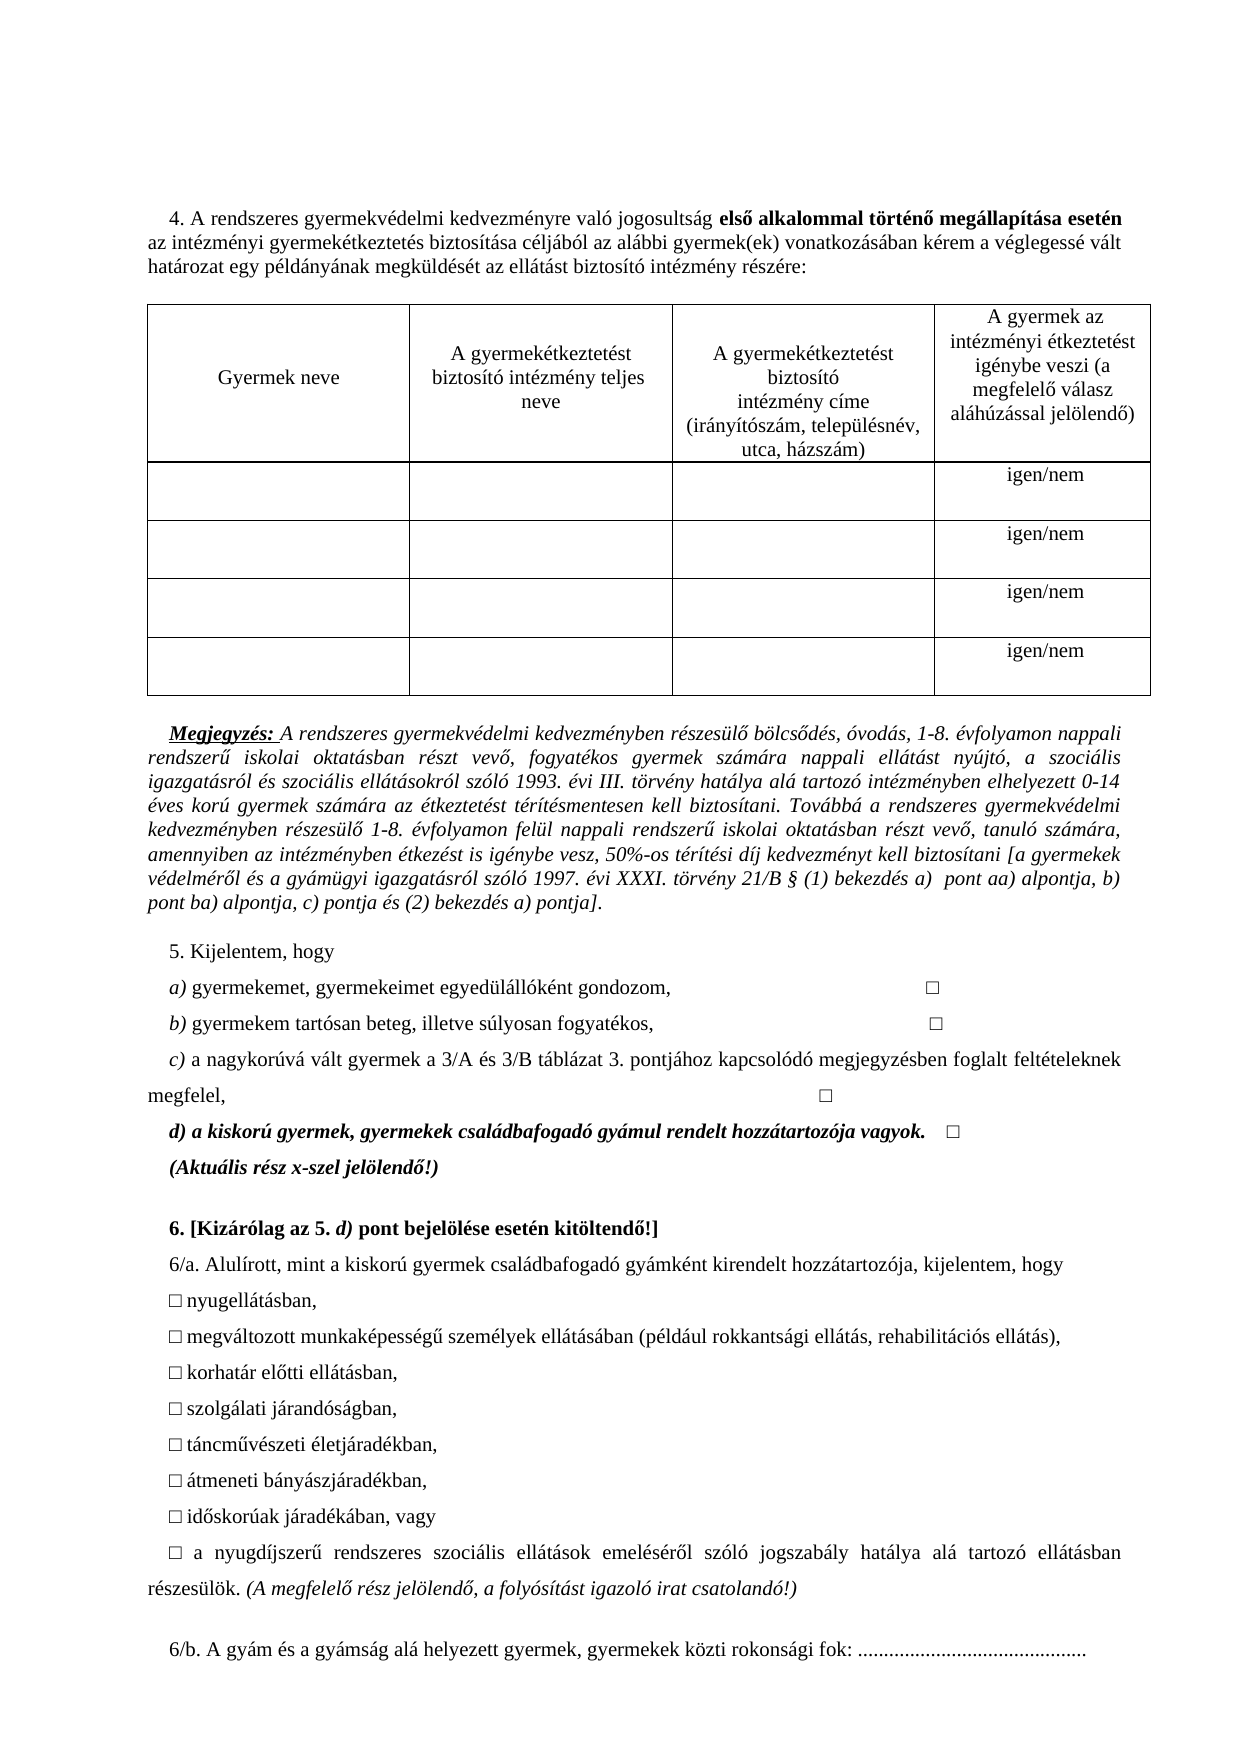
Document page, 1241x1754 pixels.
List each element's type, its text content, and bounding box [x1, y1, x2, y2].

text Megjegyzés: A rendszeres gyermekvédelmi kedvezményben részesülő bölcsődés, óvodás, 1-8. évfolyamon nappali rendszerű iskolai oktatásban részt vevő, fogyatékos gyermek számára nappali ellátást nyújtó, a szociális igazgatásról és szociális ellátásokról szóló 1993. évi III. törvény hatálya alá tartozó intézményben elhelyezett 0-14 éves korú gyermek számára az étkeztetést térítésmentesen kell biztosítani. Továbbá a rendszeres gyermekvédelmi kedvezményben részesülő 1-8. évfolyamon felül nappali rendszerű iskolai oktatásban részt vevő, tanuló számára, amennyiben az intézményben étkezést is igénybe vesz, 50%-os térítési díj kedvezményt kell biztosítani [a gyermekek védelméről és a gyámügyi igazgatásról szóló 1997. évi XXXI. törvény 21/B § (1) bekezdés a) pont aa) alpontja, b) pont ba) alpontja, c) pontja és (2) bekezdés a) pontja]. [148, 721, 1122, 914]
text □ szolgálati járandóságban, [148, 1396, 1122, 1420]
text □ időskorúak járadékában, vagy [148, 1504, 1122, 1528]
table_cell igen/nem [935, 579, 1150, 637]
text b) gyermekem tartósan beteg, illetve súlyosan fogyatékos, □ [148, 1011, 1122, 1035]
table_cell [673, 579, 934, 637]
table_cell igen/nem [935, 638, 1150, 695]
table_cell [410, 579, 672, 637]
table_cell [410, 638, 672, 695]
table_cell [410, 463, 672, 520]
table_cell [673, 521, 934, 578]
table_header A gyermek az intézményi étkeztetést igénybe veszi (a megfelelő válasz aláhúzással jelölendő) [935, 305, 1150, 461]
text 6. [Kizárólag az 5. d) pont bejelölése esetén kitöltendő!] [148, 1216, 1122, 1240]
text d) a kiskorú gyermek, gyermekek családbafogadó gyámul rendelt hozzátartozója vagyok. □ [148, 1119, 1122, 1143]
text □ átmeneti bányászjáradékban, [148, 1468, 1122, 1492]
text □ korhatár előtti ellátásban, [148, 1360, 1122, 1384]
table_header Gyermek neve [148, 305, 409, 461]
text 6/a. Alulírott, mint a kiskorú gyermek családbafogadó gyámként kirendelt hozzátartozója, kijelentem, hogy [148, 1252, 1122, 1276]
text 5. Kijelentem, hogy [148, 939, 1122, 963]
table_header A gyermekétkeztetést biztosító intézmény teljes neve [410, 305, 672, 461]
table_header A gyermekétkeztetést biztosító intézmény címe (irányítószám, településnév, utca, házszám) [673, 305, 934, 461]
table_cell [148, 521, 409, 578]
text □ táncművészeti életjáradékban, [148, 1432, 1122, 1456]
text □ a nyugdíjszerű rendszeres szociális ellátások emeléséről szóló jogszabály hatálya alá tartozó ellátásban részesülök. (A megfelelő rész jelölendő, a folyósítást igazoló irat csatolandó!) [148, 1540, 1122, 1600]
text a) gyermekemet, gyermekeimet egyedülállóként gondozom, □ [148, 975, 1122, 999]
table_cell igen/nem [935, 521, 1150, 578]
text c) a nagykorúvá vált gyermek a 3/A és 3/B táblázat 3. pontjához kapcsolódó megjegyzésben foglalt feltételeknek megfelel, □ [148, 1047, 1122, 1107]
table_cell [148, 579, 409, 637]
text 4. A rendszeres gyermekvédelmi kedvezményre való jogosultság első alkalommal történő megállapítása esetén az intézményi gyermekétkeztetés biztosítása céljából az alábbi gyermek(ek) vonatkozásában kérem a véglegessé vált határozat egy példányának megküldését az ellátást biztosító intézmény részére: [148, 206, 1122, 278]
text □ megváltozott munkaképességű személyek ellátásában (például rokkantsági ellátás, rehabilitációs ellátás), [148, 1324, 1122, 1348]
table_cell [410, 521, 672, 578]
table_cell [148, 463, 409, 520]
table_cell [673, 638, 934, 695]
table_cell [673, 463, 934, 520]
text □ nyugellátásban, [148, 1288, 1122, 1312]
text 6/b. A gyám és a gyámság alá helyezett gyermek, gyermekek közti rokonsági fok: ............................................ [148, 1637, 1122, 1661]
text (Aktuális rész x-szel jelölendő!) [148, 1155, 1122, 1179]
table_cell igen/nem [935, 463, 1150, 520]
table_cell [148, 638, 409, 695]
